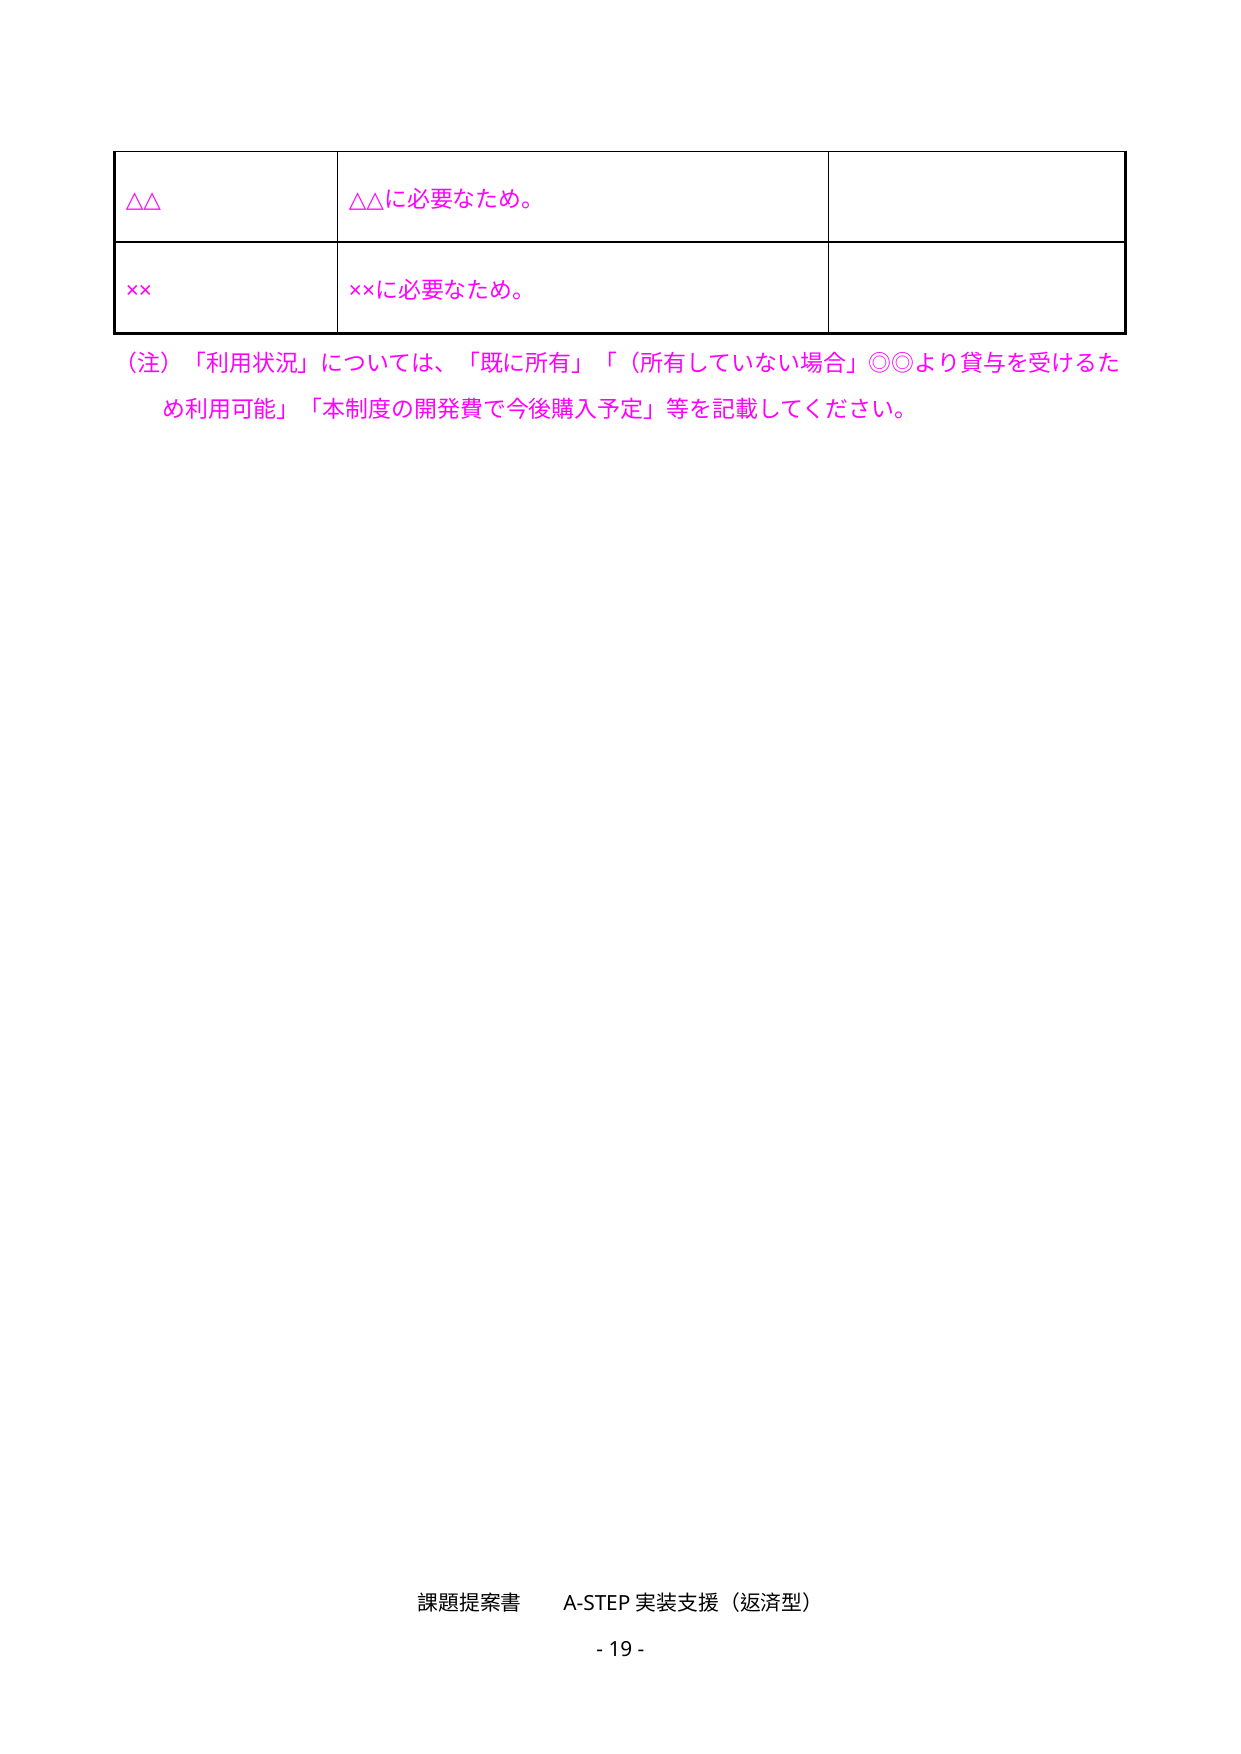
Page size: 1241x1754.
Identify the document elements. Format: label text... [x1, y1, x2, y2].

table_cell △△ [116, 152, 337, 241]
text （注）「利用状況」については、「既に所有」「（所有していない場合」◎◎より貸与を受けるため利用可能」「本制度の開発費で今後購入予定」等を記載してください。 [114, 335, 1126, 427]
table_cell [829, 152, 1124, 241]
table_cell ×× [116, 243, 337, 332]
table_cell ××に必要なため。 [338, 243, 828, 332]
table_cell △△に必要なため。 [338, 152, 828, 241]
table_cell [829, 243, 1124, 332]
